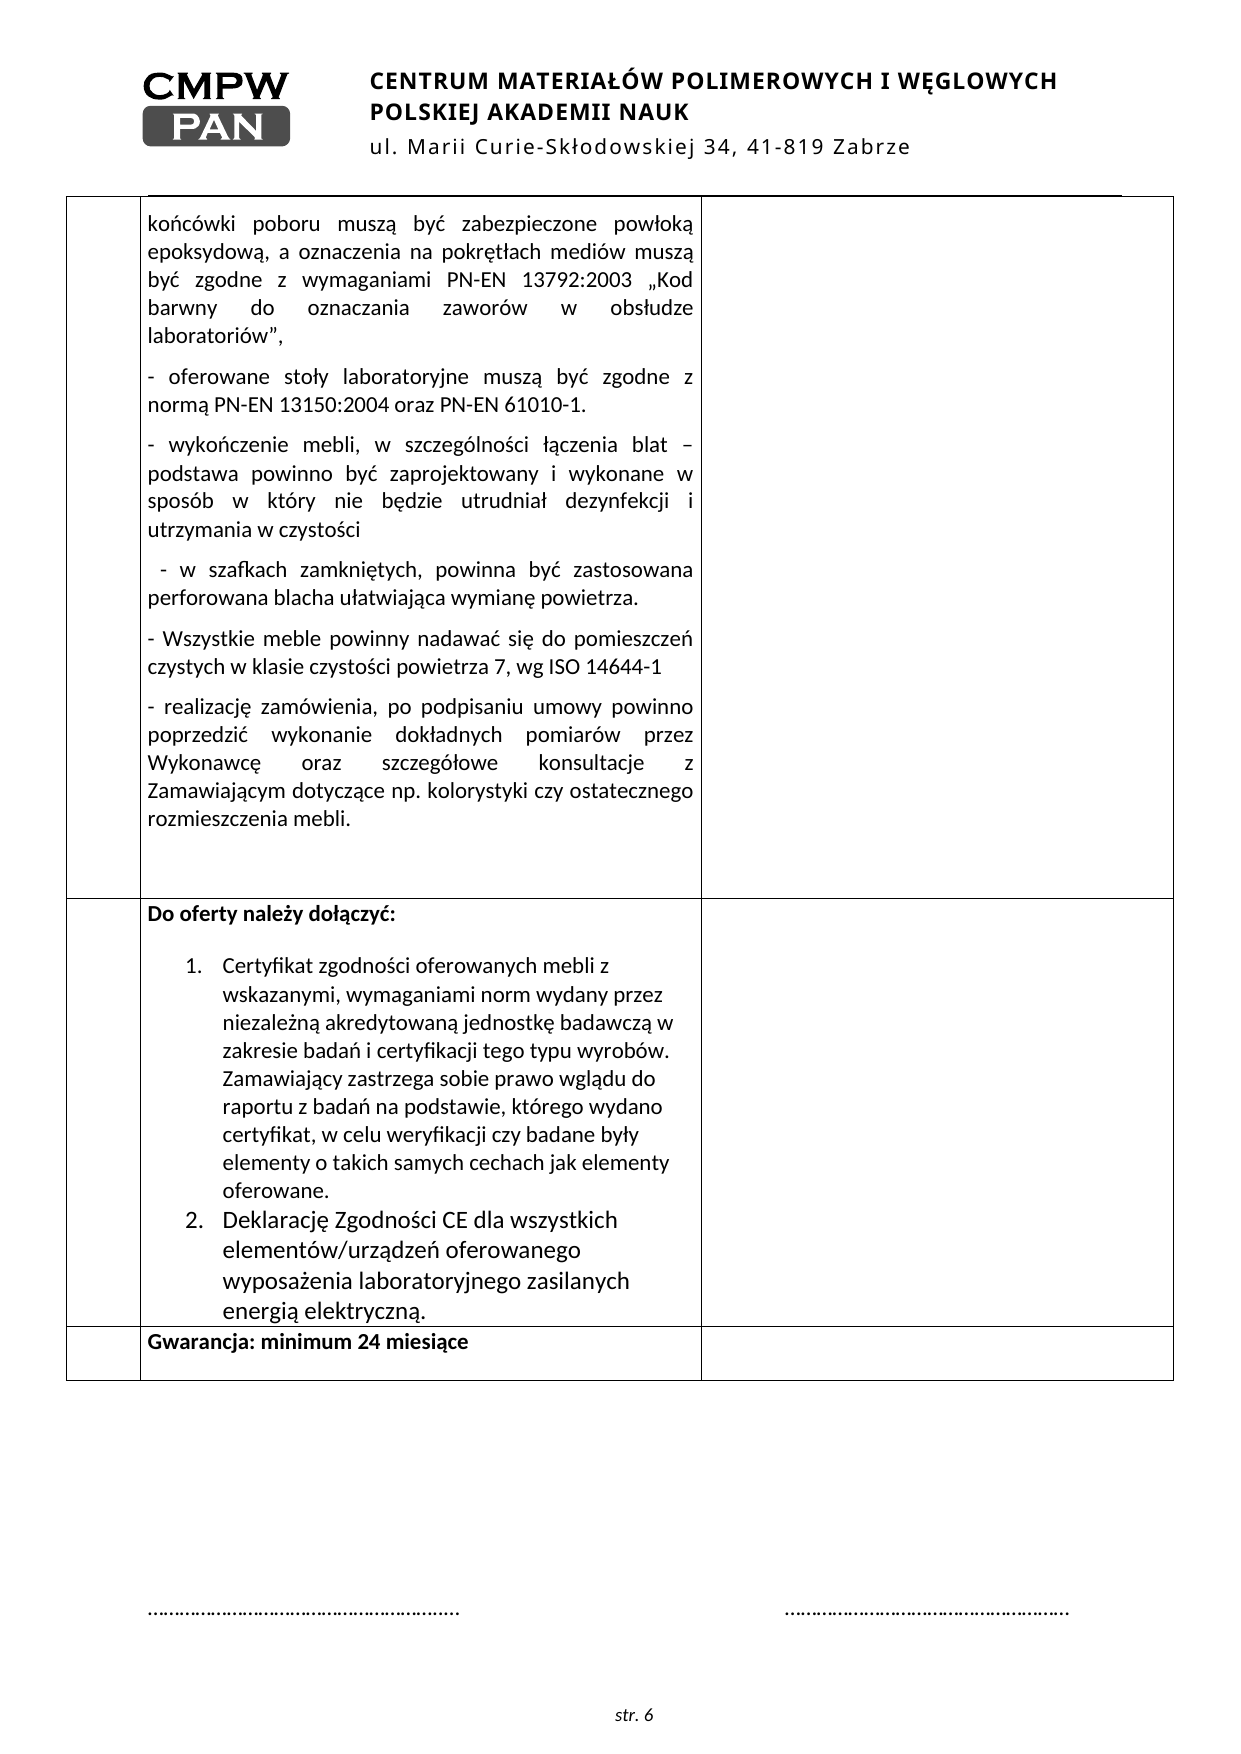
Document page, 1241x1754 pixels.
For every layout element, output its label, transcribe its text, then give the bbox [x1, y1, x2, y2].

text ………………………………………………..… ……………………………………………… [148, 1593, 1122, 1621]
table_cell Do oferty należy dołączyć: Certyfikat zgodności oferowanych mebli z wskazanymi, wymaganiami norm wydany przez niezależną akredytowaną jednostkę badawczą w zakresie badań i certyfikacji tego typu wyrobów. Zamawiający zastrzega sobie prawo wglądu do raportu z badań na podstawie, którego wydano certyfikat, w celu weryfikacji czy badane były elementy o takich samych cechach jak elementy oferowane. Deklarację Zgodności CE dla wszystkich elementów/urządzeń oferowanego wyposażenia laboratoryjnego zasilanych energią elektryczną [141, 899, 701, 1326]
table_cell [67, 899, 140, 1326]
table_cell [702, 197, 1173, 898]
table_cell [702, 1327, 1173, 1380]
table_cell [141, 197, 701, 898]
table_cell [67, 197, 140, 898]
table_cell [702, 899, 1173, 1326]
table_cell [67, 1327, 140, 1380]
table_cell Gwarancja: minimum 24 miesiące [141, 1327, 701, 1380]
